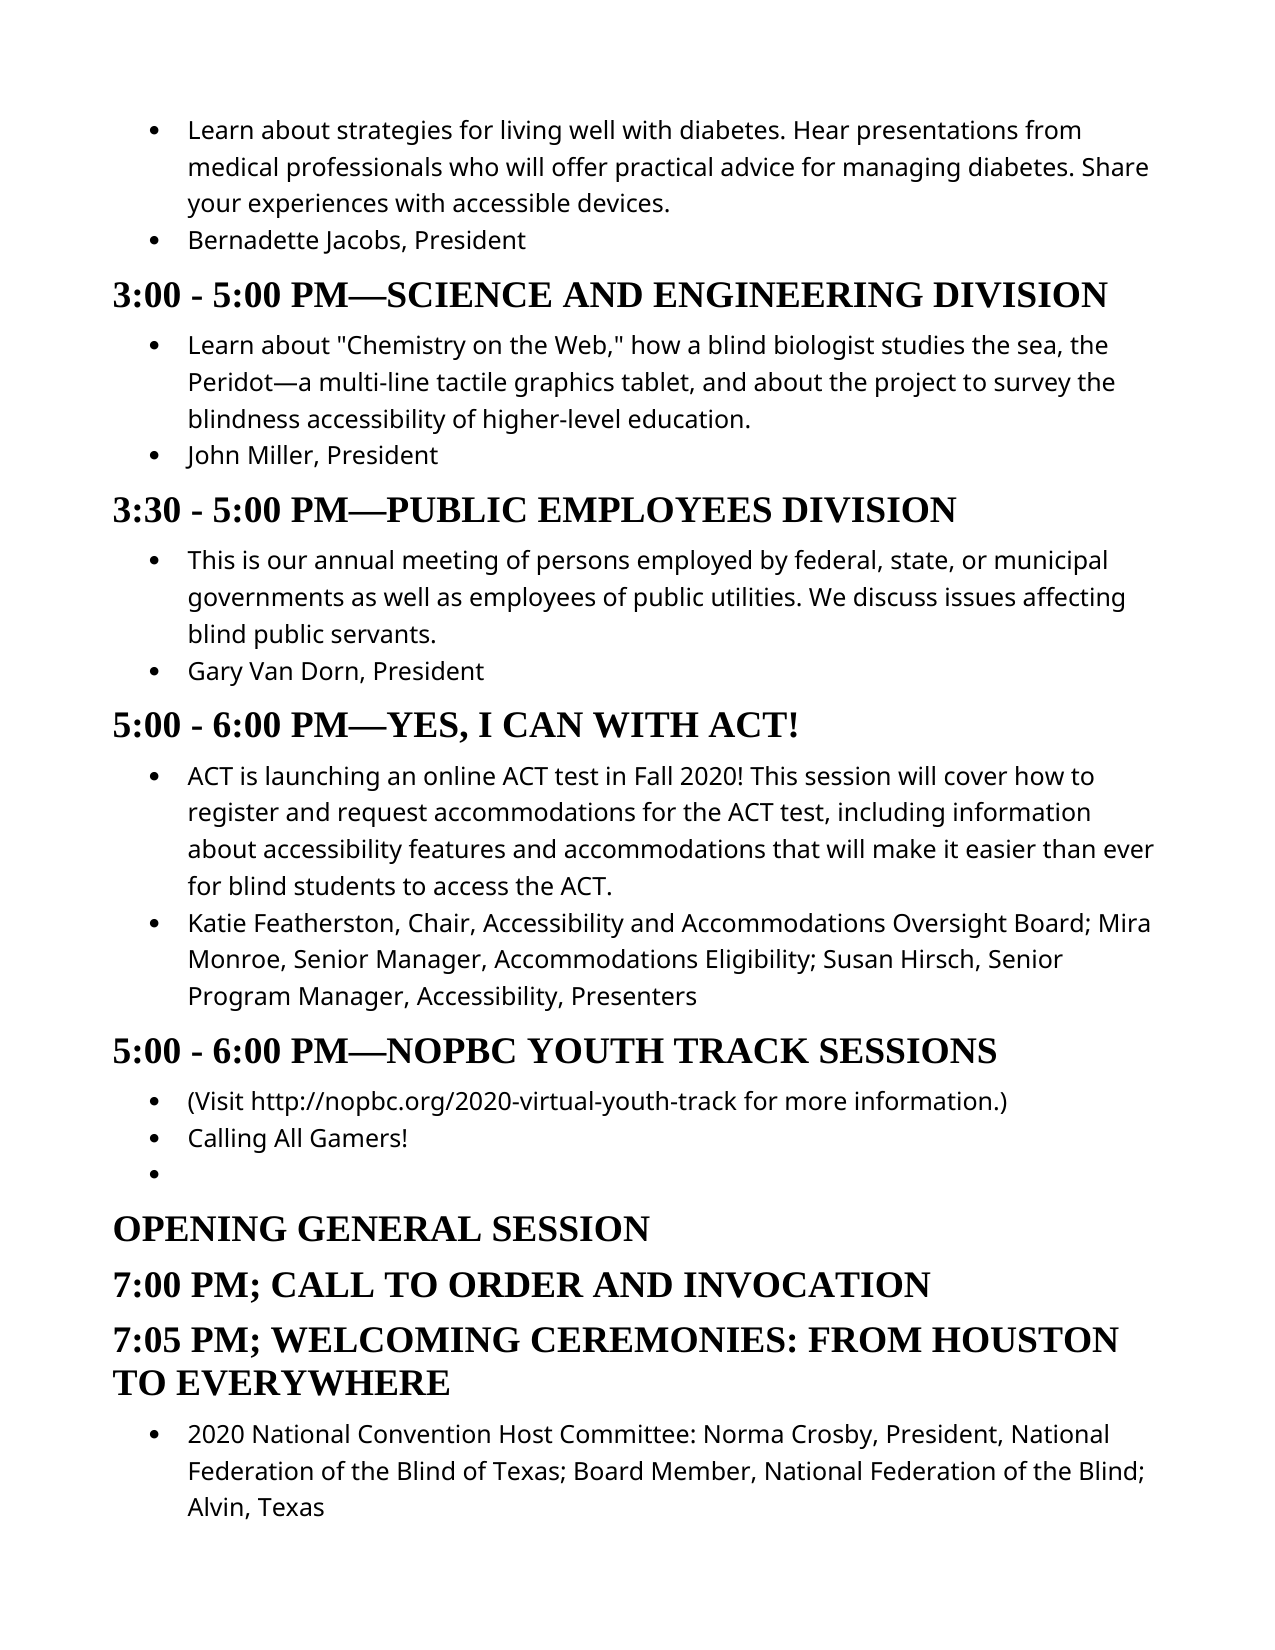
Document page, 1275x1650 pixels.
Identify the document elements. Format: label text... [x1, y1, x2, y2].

list John Miller, President [150, 438, 1162, 472]
list This is our annual meeting of persons employed by federal, state, or municipal governments as well as employees of public utilities. We discuss issues affecting blind public servants. [150, 543, 1162, 651]
subtitle OPENING GENERAL SESSION [112, 1206, 1162, 1249]
subtitle 5:00 - 6:00 PM—YES, I CAN WITH ACT! [112, 702, 1162, 746]
list Bernadette Jacobs, President [150, 223, 1162, 257]
list Learn about strategies for living well with diabetes. Hear presentations from medical professionals who will offer practical advice for managing diabetes. Share your experiences with accessible devices. [150, 112, 1162, 220]
subtitle 7:00 PM; CALL TO ORDER AND INVOCATION [112, 1262, 1162, 1305]
list 2020 National Convention Host Committee: Norma Crosby, President, National Federation of the Blind of Texas; Board Member, National Federation of the Blind; Alvin, Texas [150, 1416, 1162, 1524]
subtitle 5:00 - 6:00 PM—NOPBC YOUTH TRACK SESSIONS [112, 1028, 1162, 1071]
subtitle 3:30 - 5:00 PM—PUBLIC EMPLOYEES DIVISION [112, 487, 1162, 530]
list Gary Van Dorn, President [150, 653, 1162, 687]
list Calling All Gamers! [150, 1120, 1162, 1154]
list Learn about "Chemistry on the Web," how a blind biologist studies the sea, the Peridot—a multi-line tactile graphics tablet, and about the project to survey the blindness accessibility of higher-level education. [150, 328, 1162, 435]
subtitle 3:00 - 5:00 PM—SCIENCE AND ENGINEERING DIVISION [112, 272, 1162, 315]
list (Visit http://nopbc.org/2020-virtual-youth-track for more information.) [150, 1084, 1162, 1118]
list Katie Featherston, Chair, Accessibility and Accommodations Oversight Board; Mira Monroe, Senior Manager, Accommodations Eligibility; Susan Hirsch, Senior Program Manager, Accessibility, Presenters [150, 905, 1162, 1013]
subtitle 7:05 PM; WELCOMING CEREMONIES: FROM HOUSTON TO EVERYWHERE [112, 1318, 1162, 1404]
list ACT is launching an online ACT test in Fall 2020! This session will cover how to register and request accommodations for the ACT test, including information about accessibility features and accommodations that will make it easier than ever for blind students to access the ACT. [150, 758, 1162, 902]
